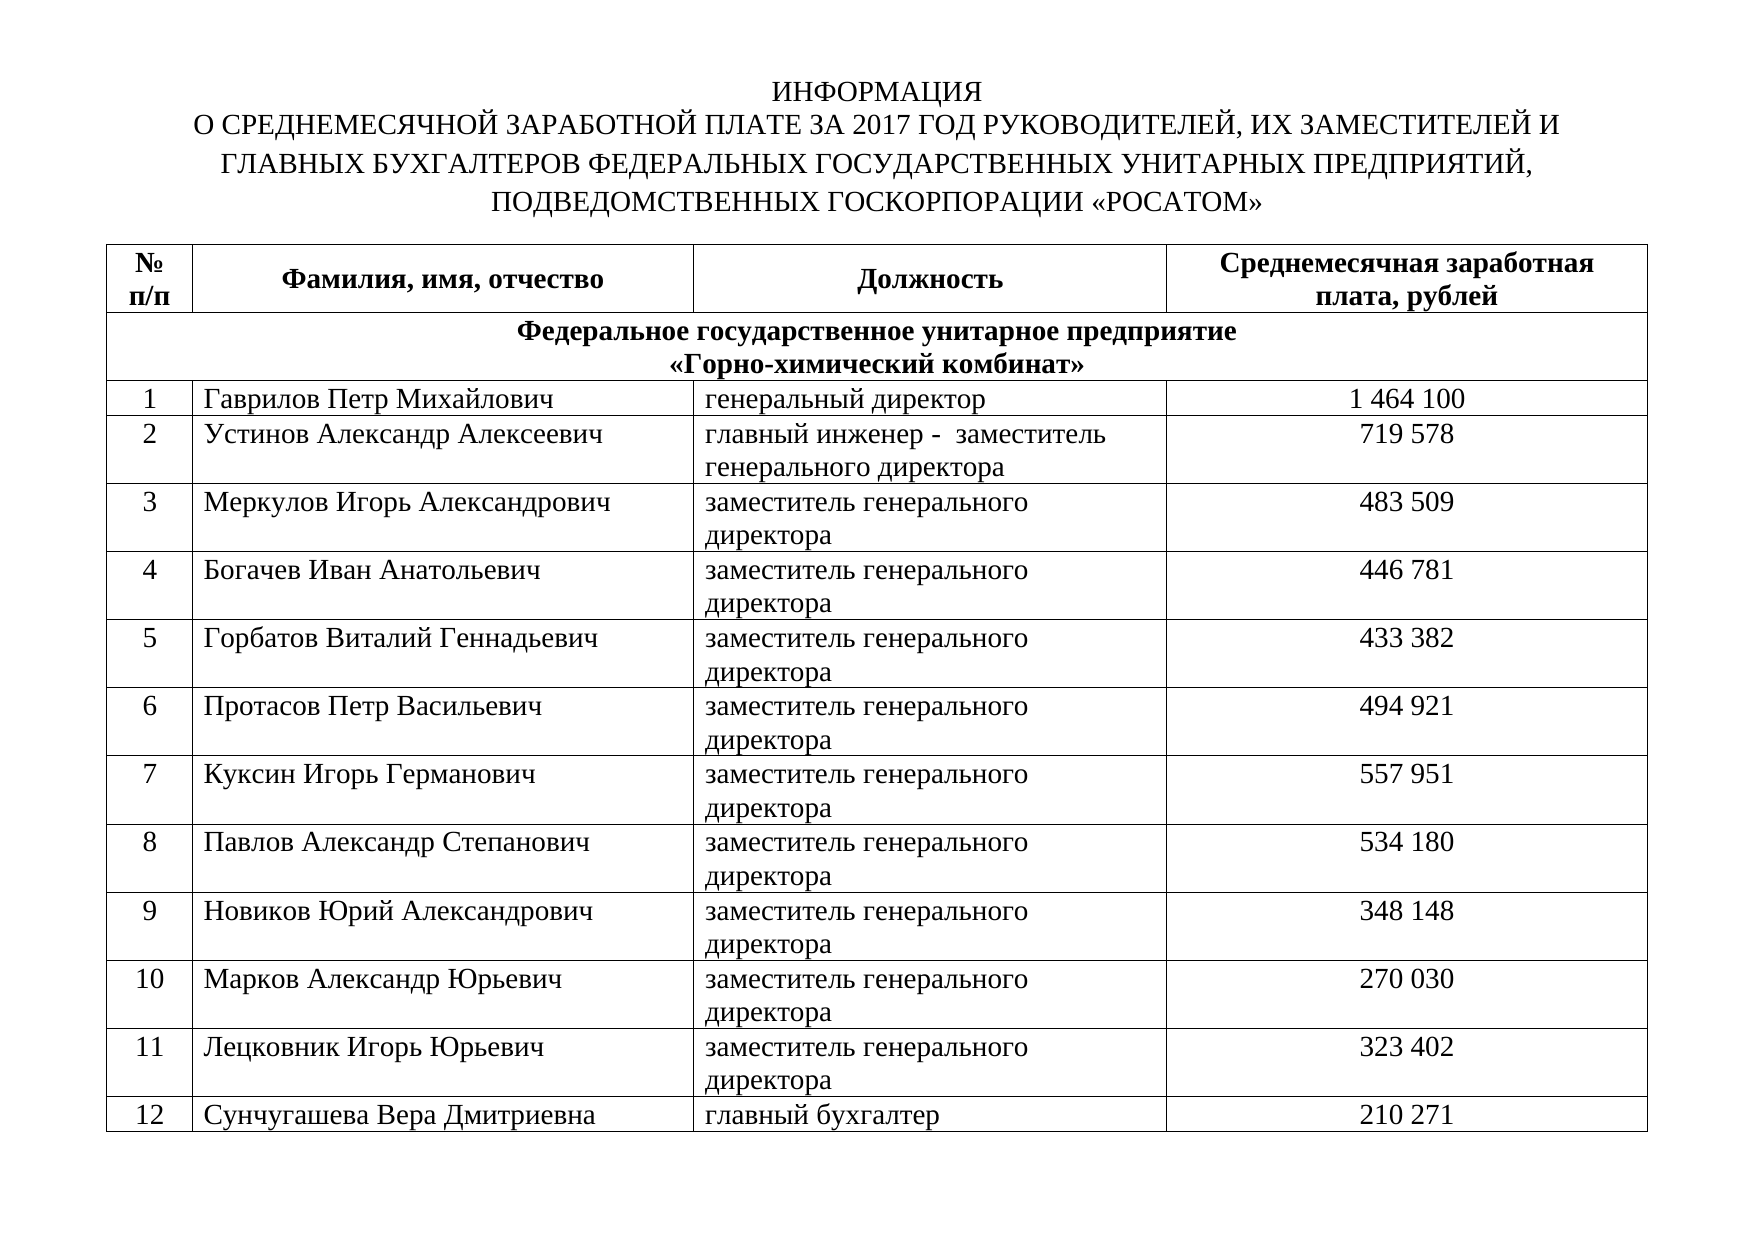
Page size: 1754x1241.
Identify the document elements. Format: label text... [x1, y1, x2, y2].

table_cell 10 [107, 961, 192, 1028]
table_cell заместитель генерального директора [694, 893, 1166, 960]
table_cell заместитель генерального директора [694, 825, 1166, 892]
table_cell Богачев Иван Анатольевич [193, 552, 693, 619]
table_cell 494 921 [1167, 688, 1647, 755]
table_cell 6 [107, 688, 192, 755]
table_cell главный инженер - заместитель генерального директора [694, 416, 1166, 483]
table_cell 2 [107, 416, 192, 483]
table_cell 7 [107, 756, 192, 823]
table_cell Лецковник Игорь Юрьевич [193, 1029, 693, 1096]
table_cell Гаврилов Петр Михайлович [193, 381, 693, 415]
table_cell Павлов Александр Степанович [193, 825, 693, 892]
table_cell 270 030 [1167, 961, 1647, 1028]
table_cell 8 [107, 825, 192, 892]
table_header Должность [694, 245, 1166, 312]
table_cell 1 464 100 [1167, 381, 1647, 415]
table_cell 1 [107, 381, 192, 415]
table_cell Федеральное государственное унитарное предприятие «Горно-химический комбинат» [107, 313, 1647, 380]
table_cell заместитель генерального директора [694, 552, 1166, 619]
table_header Фамилия, имя, отчество [193, 245, 693, 312]
table_cell 210 271 [1167, 1097, 1647, 1131]
table_cell заместитель генерального директора [694, 620, 1166, 687]
table_cell заместитель генерального директора [694, 1029, 1166, 1096]
table_cell Новиков Юрий Александрович [193, 893, 693, 960]
table_cell заместитель генерального директора [694, 688, 1166, 755]
table_header Среднемесячная заработная плата, рублей [1167, 245, 1647, 312]
table_cell Меркулов Игорь Александрович [193, 484, 693, 551]
table_cell 557 951 [1167, 756, 1647, 823]
table_cell 348 148 [1167, 893, 1647, 960]
table_cell 323 402 [1167, 1029, 1647, 1096]
table_cell 433 382 [1167, 620, 1647, 687]
table_cell 534 180 [1167, 825, 1647, 892]
table_cell 446 781 [1167, 552, 1647, 619]
table_cell заместитель генерального директора [694, 484, 1166, 551]
text О СРЕДНЕМЕСЯЧНОЙ ЗАРАБОТНОЙ ПЛАТЕ ЗА 2017 ГОД РУКОВОДИТЕЛЕЙ, ИХ ЗАМЕСТИТЕЛЕЙ И ГЛАВНЫХ БУХГАЛТЕРОВ ФЕДЕРАЛЬНЫХ ГОСУДАРСТВЕННЫХ УНИТАРНЫХ ПРЕДПРИЯТИЙ, ПОДВЕДОМСТВЕННЫХ ГОСКОРПОРАЦИИ «РОСАТОМ» [118, 107, 1636, 218]
table_cell 12 [107, 1097, 192, 1131]
table_cell 4 [107, 552, 192, 619]
table_cell Марков Александр Юрьевич [193, 961, 693, 1028]
table_cell 3 [107, 484, 192, 551]
table_cell Сунчугашева Вера Дмитриевна [193, 1097, 693, 1131]
table_cell 483 509 [1167, 484, 1647, 551]
table_cell 11 [107, 1029, 192, 1096]
table_cell 719 578 [1167, 416, 1647, 483]
table_cell Устинов Александр Алексеевич [193, 416, 693, 483]
table_cell главный бухгалтер [694, 1097, 1166, 1131]
text ИНФОРМАЦИЯ [118, 74, 1636, 107]
table_cell Протасов Петр Васильевич [193, 688, 693, 755]
table_cell Куксин Игорь Германович [193, 756, 693, 823]
table_cell заместитель генерального директора [694, 961, 1166, 1028]
table_cell Горбатов Виталий Геннадьевич [193, 620, 693, 687]
table_cell генеральный директор [694, 381, 1166, 415]
table_cell 9 [107, 893, 192, 960]
table_header № п/п [107, 245, 192, 312]
table_cell заместитель генерального директора [694, 756, 1166, 823]
table_cell 5 [107, 620, 192, 687]
